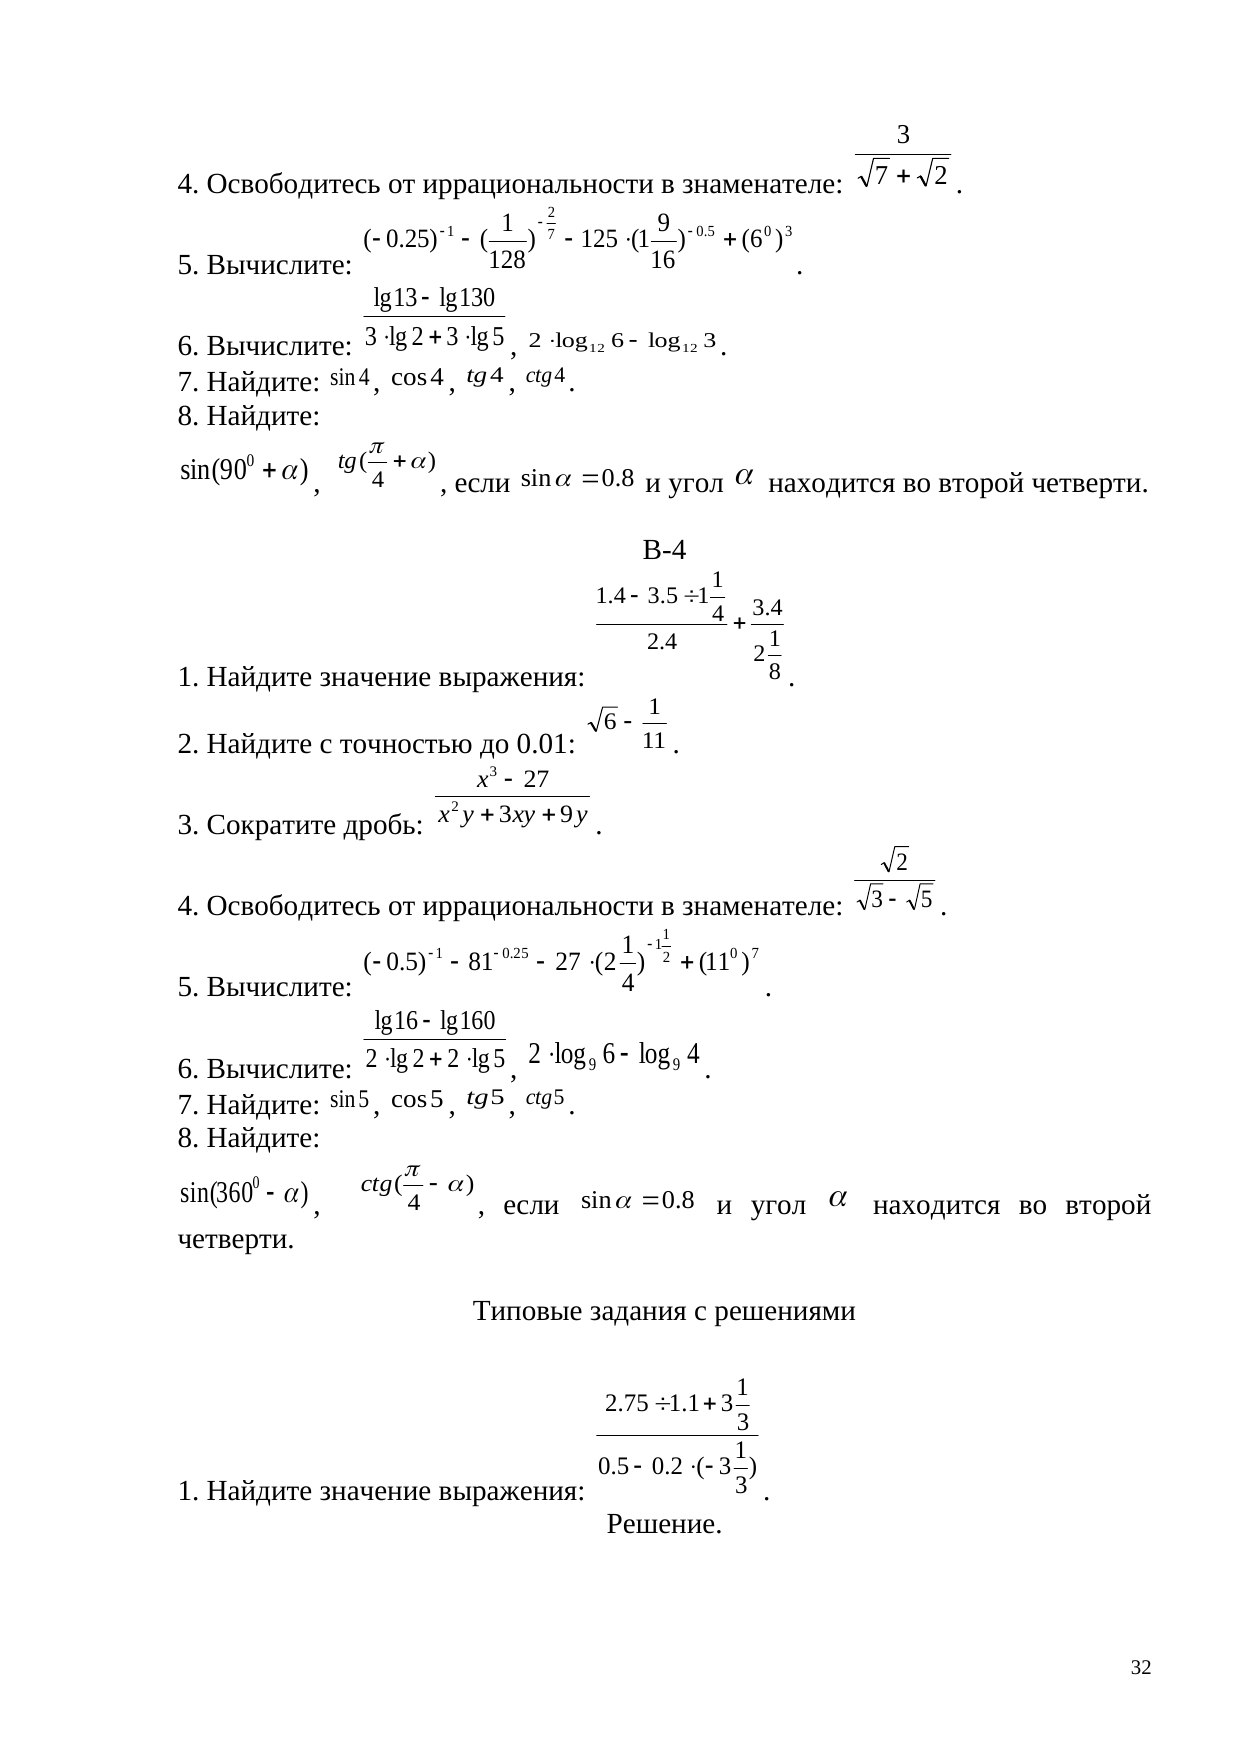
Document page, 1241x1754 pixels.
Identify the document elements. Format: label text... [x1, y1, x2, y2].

text 1. Найдите значение выражения: . [177, 1370, 1152, 1506]
text 5. Вычислите: . [177, 922, 1152, 1003]
text 8. Найдите: [177, 1120, 1152, 1154]
text 4. Освободитесь от иррациональности в знаменателе: . [177, 118, 1152, 199]
text 4. Освободитесь от иррациональности в знаменателе: . [177, 841, 1152, 922]
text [177, 431, 1152, 498]
text Решение. [177, 1506, 1152, 1540]
text 7. Найдите: , , , . [177, 1084, 1152, 1120]
text 7. Найдите: , , , . [177, 362, 1152, 398]
text 2. Найдите с точностью до 0.01: . [177, 692, 1152, 759]
text 5. Вычислите: . [177, 199, 1152, 281]
text 8. Найдите: [177, 398, 1152, 431]
text 6. Вычислите: , . [177, 281, 1152, 362]
text 6. Вычислите: , . [177, 1003, 1152, 1084]
text 1. Найдите значение выражения: . [177, 566, 1152, 692]
text В-4 [177, 532, 1152, 566]
text , , если и угол находится во второй четверти. [177, 1154, 1152, 1254]
text Типовые задания с решениями [177, 1293, 1152, 1327]
text 3. Сократите дробь: . [177, 759, 1152, 841]
